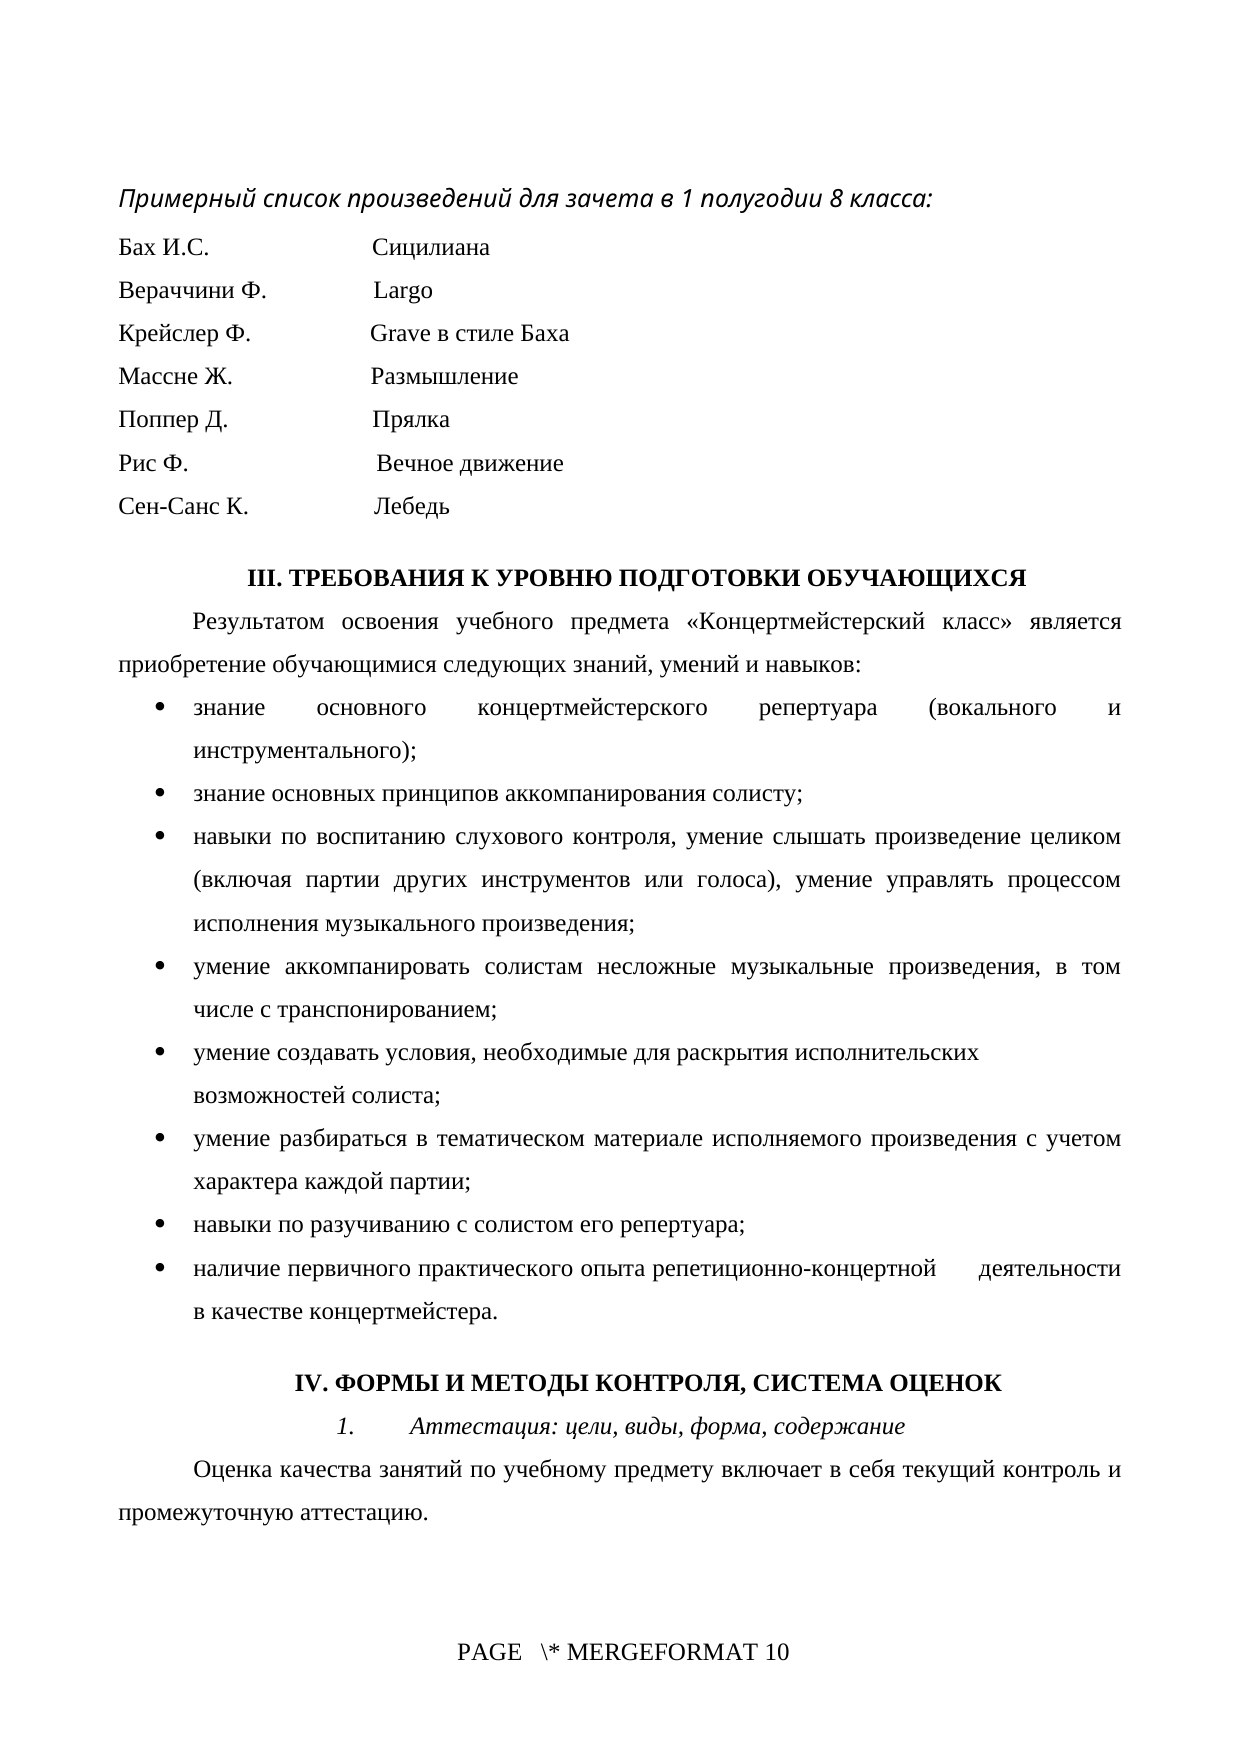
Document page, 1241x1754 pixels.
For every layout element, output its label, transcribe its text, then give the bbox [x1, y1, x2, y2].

list Аттестация: цели, виды, форма, содержание [119, 1411, 1122, 1439]
text Крейслер Ф. Grave в стиле Баха [118, 318, 1122, 347]
text Поппер Д. Прялка [118, 404, 1122, 433]
list знание основного концертмейстерского репертуара (вокального и инструментального); [156, 692, 1122, 764]
text Вераччини Ф. Largo [118, 275, 1122, 304]
list навыки по разучиванию с солистом его репертуара; [156, 1209, 1122, 1238]
text Рис Ф. Вечное движение [118, 448, 1122, 476]
list навыки по воспитанию слухового контроля, умение слышать произведение целиком (включая партии других инструментов или голоса), умение управлять процессом исполнения музыкального произведения; [156, 821, 1122, 936]
list знание основных принципов аккомпанирования солисту; [156, 778, 1122, 807]
text Результатом освоения учебного предмета «Концертмейстерский класс» является приобретение обучающимися следующих знаний, умений и навыков: [118, 606, 1122, 678]
list наличие первичного практического опыта репетиционно-концертной деятельности в качестве концертмейстера. [156, 1253, 1122, 1324]
list умение создавать условия, необходимые для раскрытия исполнительских [156, 1037, 1122, 1066]
list умение разбираться в тематическом материале исполняемого произведения с учетом характера каждой партии; [156, 1123, 1122, 1195]
text III. ТРЕБОВАНИЯ К УРОВНЮ ПОДГОТОВКИ ОБУЧАЮЩИХСЯ [120, 563, 1122, 591]
text Бах И.С. Сицилиана [118, 232, 1122, 261]
text возможностей солиста; [193, 1080, 1122, 1109]
text Сен-Санс К. Лебедь [118, 491, 1122, 519]
text IV. ФОРМЫ И МЕТОДЫ КОНТРОЛЯ, СИСТЕМА ОЦЕНОК [118, 1368, 1122, 1396]
list умение аккомпанировать солистам несложные музыкальные произведения, в том числе с транспонированием; [156, 951, 1122, 1023]
text Примерный список произведений для зачета в 1 полугодии 8 класса: [118, 181, 1122, 215]
text Массне Ж. Размышление [118, 361, 1122, 390]
text Оценка качества занятий по учебному предмету включает в себя текущий контроль и промежуточную аттестацию. [118, 1454, 1122, 1526]
